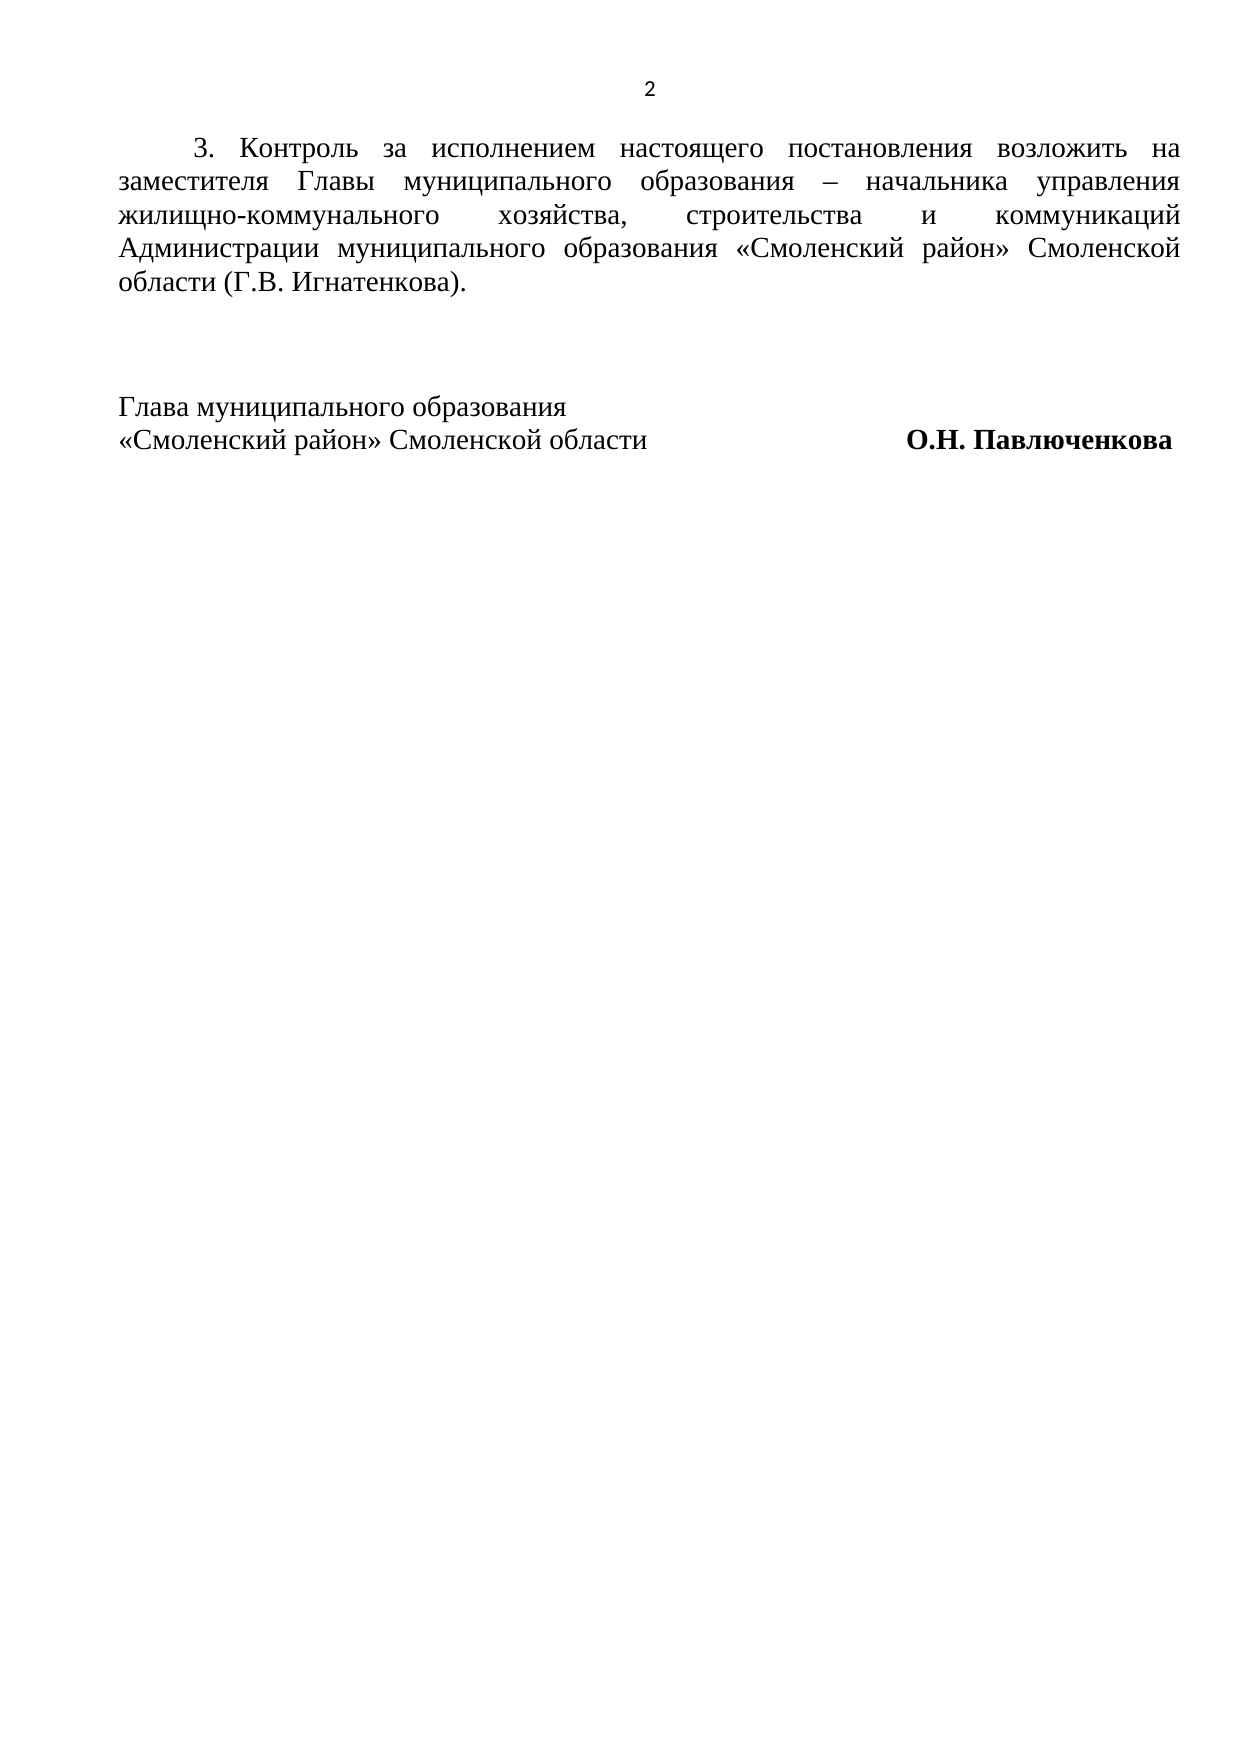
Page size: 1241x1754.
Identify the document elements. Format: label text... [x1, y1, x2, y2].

text «Смоленский район» Смоленской области О.Н. Павлюченкова [118, 422, 1182, 456]
text 3. Контроль за исполнением настоящего постановления возложить на заместителя Главы муниципального образования – начальника управления жилищно-коммунального хозяйства, строительства и коммуникаций Администрации муниципального образования «Смоленский район» Смоленской области (Г.В. Игнатенкова). [118, 130, 1181, 297]
text Глава муниципального образования [118, 389, 1182, 422]
